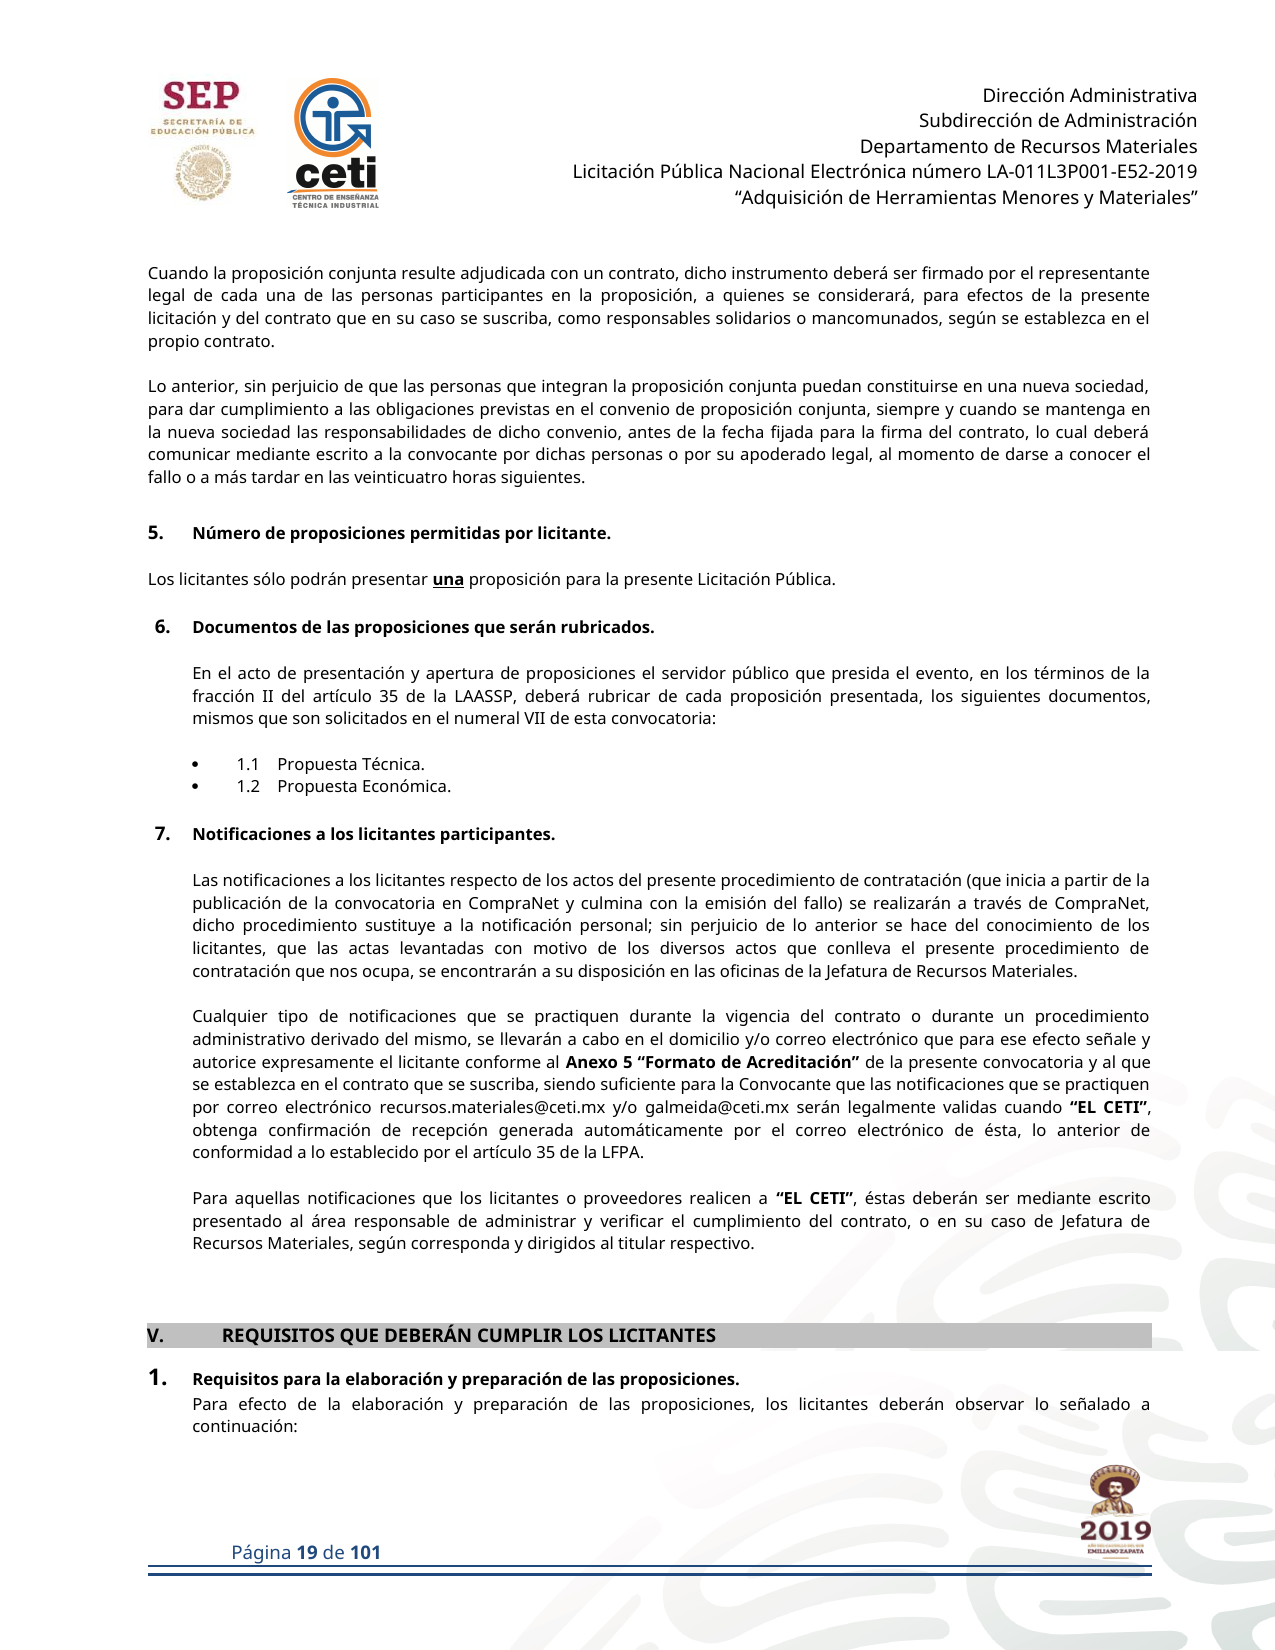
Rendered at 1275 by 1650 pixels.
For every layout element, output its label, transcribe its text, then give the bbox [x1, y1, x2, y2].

list 1.2 Propuesta Económica. [192, 775, 1152, 798]
picture [287, 78, 379, 208]
list Documentos de las proposiciones que serán rubricados. [154, 613, 1152, 639]
list Cuando la proposición conjunta resulte adjudicada con un contrato, dicho instrumento deberá ser firmado por el representante legal de cada una de las personas participantes en la proposición, a quienes se considerará, para efectos de la presente licitación y del contrato que en su caso se suscriba, como responsables solidarios o mancomunados, según se establezca en el propio contrato. [148, 261, 1152, 352]
picture [147, 73, 258, 208]
list Las notificaciones a los licitantes respecto de los actos del presente procedimiento de contratación (que inicia a partir de la publicación de la convocatoria en CompraNet y culmina con la emisión del fallo) se realizarán a través de CompraNet, dicho procedimiento sustituye a la notificación personal; sin perjuicio de lo anterior se hace del conocimiento de los licitantes, que las actas levantadas con motivo de los diversos actos que conlleva el presente procedimiento de contratación que nos ocupa, se encontrarán a su disposición en las oficinas de la Jefatura de Recursos Materiales. [192, 869, 1152, 982]
list Para efecto de la elaboración y preparación de las proposiciones, los licitantes deberán observar lo señalado a continuación: [192, 1392, 1152, 1437]
list Lo anterior, sin perjuicio de que las personas que integran la proposición conjunta puedan constituirse en una nueva sociedad, para dar cumplimiento a las obligaciones previstas en el convenio de proposición conjunta, siempre y cuando se mantenga en la nueva sociedad las responsabilidades de dicho convenio, antes de la fecha fijada para la firma del contrato, lo cual deberá comunicar mediante escrito a la convocante por dichas personas o por su apoderado legal, al momento de darse a conocer el fallo o a más tardar en las veinticuatro horas siguientes. [148, 375, 1152, 488]
list REQUISITOS QUE DEBERÁN CUMPLIR LOS LICITANTES [147, 1323, 1152, 1348]
list Los licitantes sólo podrán presentar una proposición para la presente Licitación Pública. [148, 568, 1152, 591]
list Cualquier tipo de notificaciones que se practiquen durante la vigencia del contrato o durante un procedimiento administrativo derivado del mismo, se llevarán a cabo en el domicilio y/o correo electrónico que para ese efecto señale y autorice expresamente el licitante conforme al Anexo 5 “Formato de Acreditación” de la presente convocatoria y al que se establezca en el contrato que se suscriba, siendo suficiente para la Convocante que las notificaciones que se practiquen por correo electrónico recursos.materiales@ceti.mx y/o galmeida@ceti.mx serán legalmente validas cuando “EL CETI”, obtenga confirmación de recepción generada automáticamente por el correo electrónico de ésta, lo anterior de conformidad a lo establecido por el artículo 35 de la LFPA. [192, 1005, 1152, 1164]
list Número de proposiciones permitidas por licitante. [148, 519, 1152, 545]
list Para aquellas notificaciones que los licitantes o proveedores realicen a “EL CETI”, éstas deberán ser mediante escrito presentado al área responsable de administrar y verificar el cumplimiento del contrato, o en su caso de Jefatura de Recursos Materiales, según corresponda y dirigidos al titular respectivo. [192, 1187, 1152, 1255]
list Requisitos para la elaboración y preparación de las proposiciones. [148, 1361, 1152, 1392]
list 1.1 Propuesta Técnica. [192, 752, 1152, 775]
list En el acto de presentación y apertura de proposiciones el servidor público que presida el evento, en los términos de la fracción II del artículo 35 de la LAASSP, deberá rubricar de cada proposición presentada, los siguientes documentos, mismos que son solicitados en el numeral VII de esta convocatoria: [192, 661, 1152, 729]
list Notificaciones a los licitantes participantes. [154, 820, 1152, 846]
picture [146, 1040, 1275, 1650]
